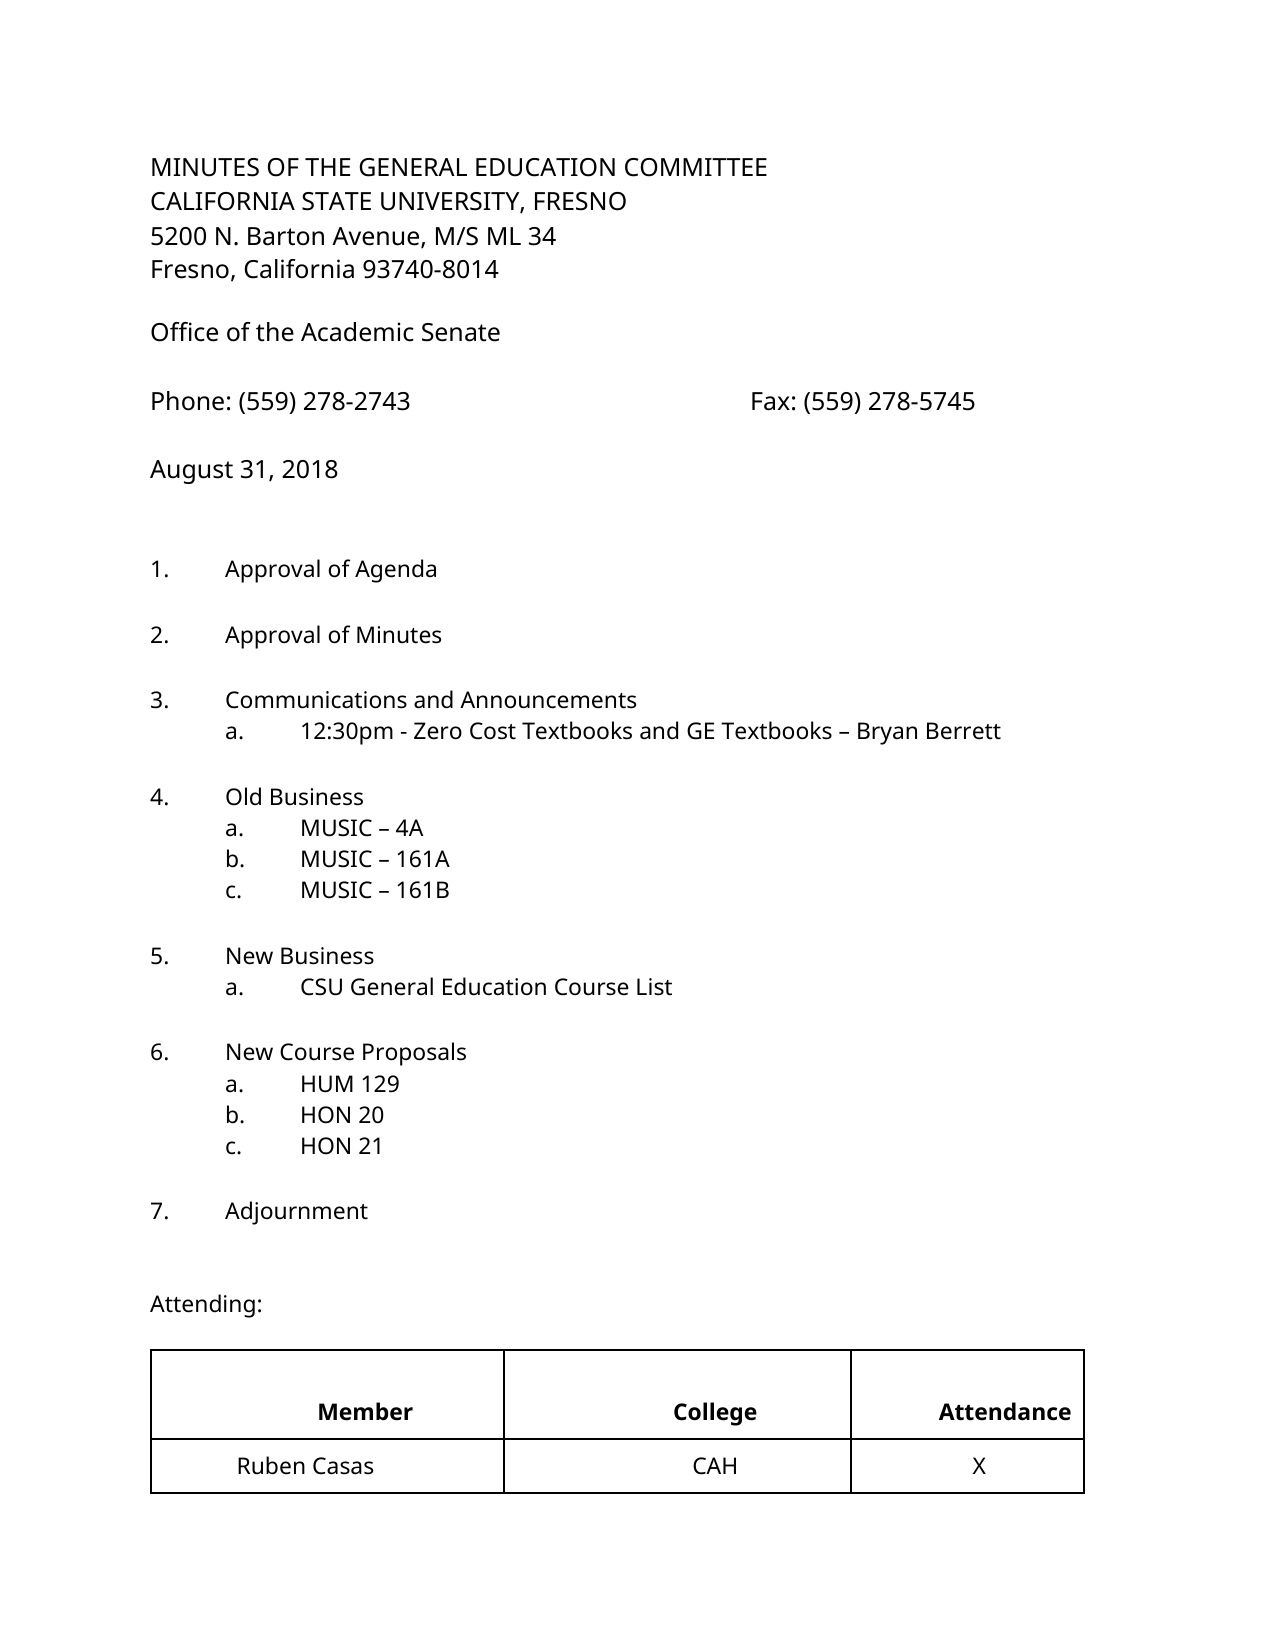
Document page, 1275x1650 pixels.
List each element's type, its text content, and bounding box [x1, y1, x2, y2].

table_cell CAH [505, 1440, 850, 1492]
table_cell Ruben Casas [152, 1440, 503, 1492]
table_cell X [852, 1440, 1083, 1492]
text 1. Approval of Agenda [150, 553, 1125, 585]
list MINUTES OF THE GENERAL EDUCATION COMMITTEE [150, 150, 1125, 184]
text c. HON 21 [225, 1130, 1125, 1161]
text 6. New Course Proposals [150, 1036, 1125, 1067]
table_header College [505, 1351, 850, 1438]
list Office of the Academic Senate [150, 315, 1125, 349]
list CALIFORNIA STATE UNIVERSITY, FRESNO [150, 184, 1125, 218]
text a. 12:30pm - Zero Cost Textbooks and GE Textbooks – Bryan Berrett [150, 715, 1125, 747]
text 3. Communications and Announcements [150, 684, 1125, 715]
text 7. Adjournment [150, 1195, 1125, 1227]
text a. MUSIC – 4A [225, 812, 1125, 843]
text 5. New Business [150, 940, 1125, 971]
text b. HON 20 [225, 1099, 1125, 1130]
text Attending: [150, 1288, 1125, 1319]
text 4. Old Business [150, 781, 1125, 812]
table_header Member [152, 1351, 503, 1438]
text b. MUSIC – 161A [225, 843, 1125, 874]
text a. CSU General Education Course List [150, 971, 1125, 1002]
list Fresno, California 93740-8014 [150, 252, 1125, 286]
text c. MUSIC – 161B [225, 874, 1125, 906]
list 5200 N. Barton Avenue, M/S ML 34 [150, 218, 1125, 252]
text 2. Approval of Minutes [150, 619, 1125, 650]
text a. HUM 129 [225, 1067, 1125, 1099]
table_header Attendance [852, 1351, 1083, 1438]
list August 31, 2018 [150, 451, 1125, 485]
list Phone: (559) 278-2743 Fax: (559) 278-5745 [150, 383, 1125, 417]
